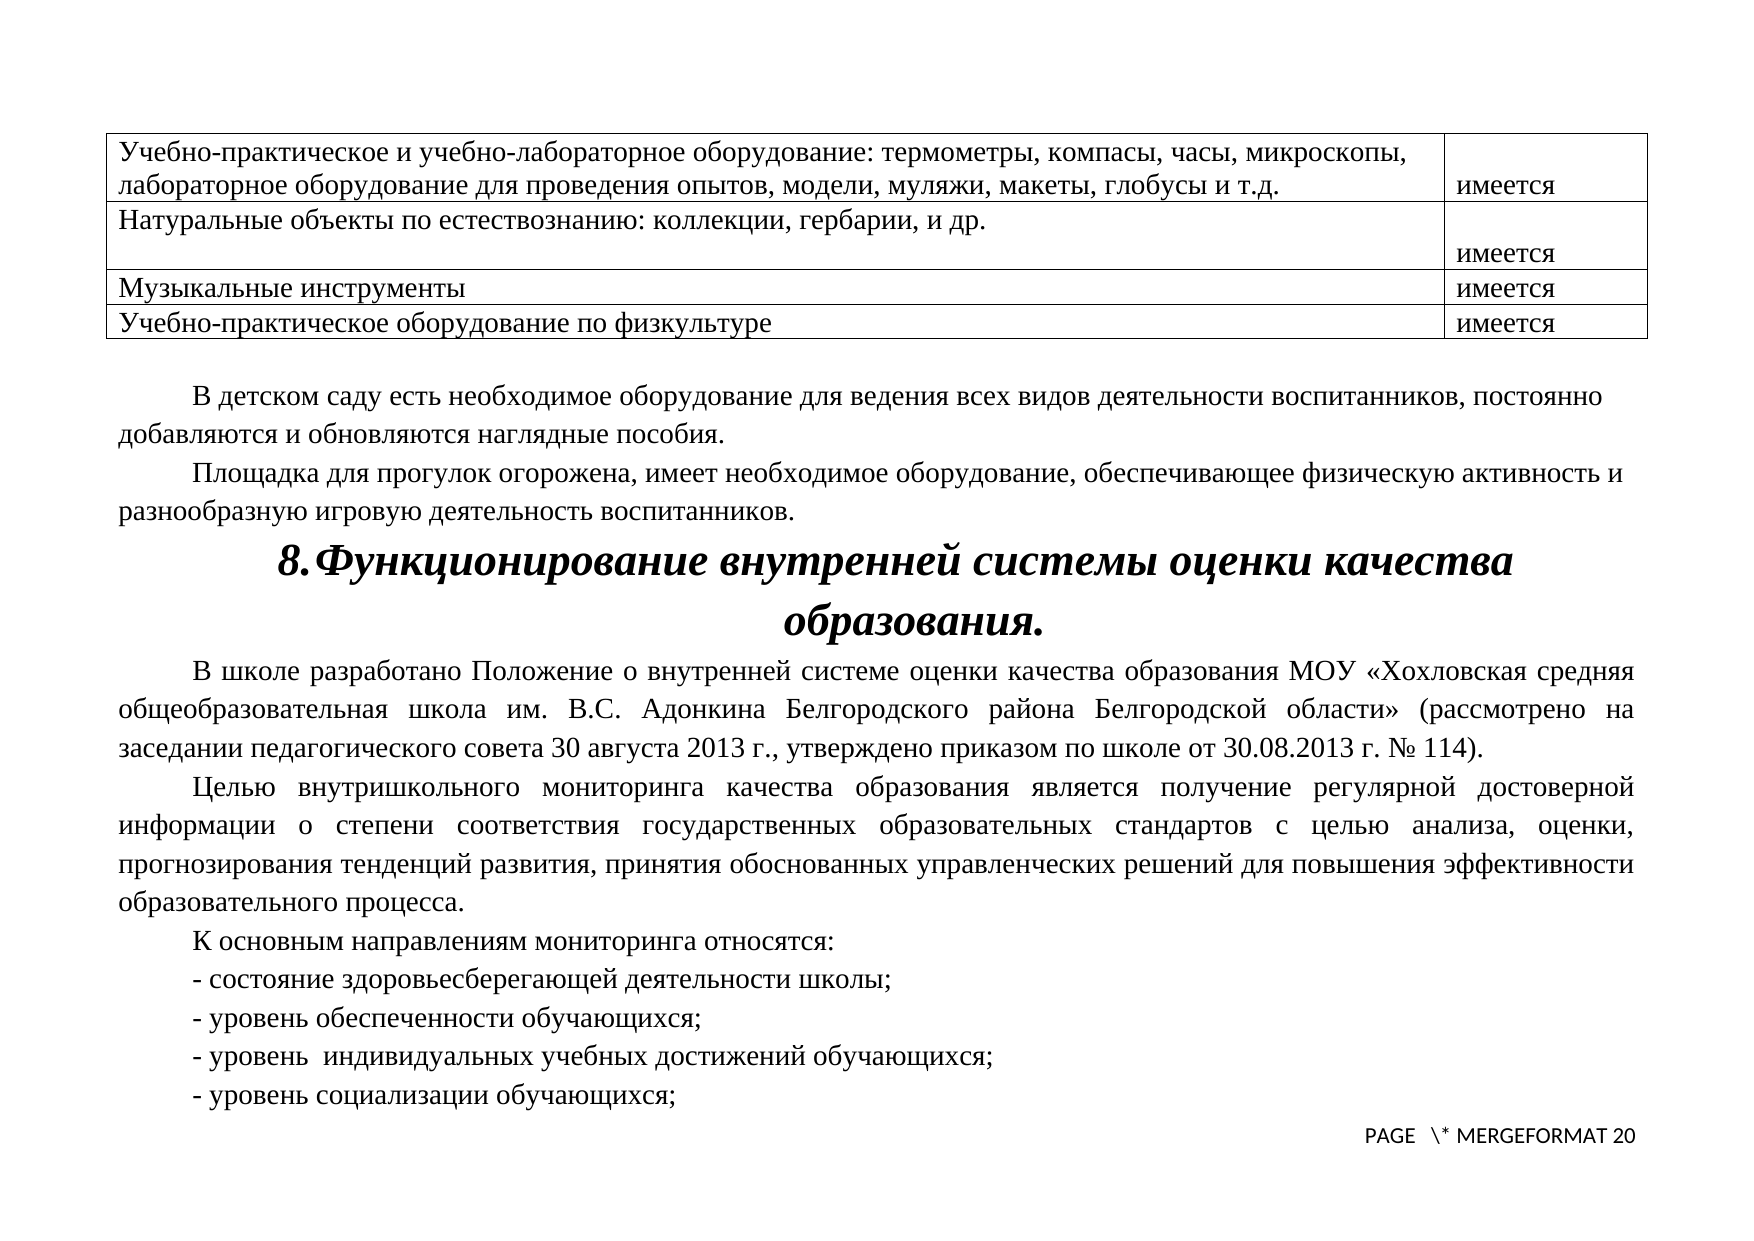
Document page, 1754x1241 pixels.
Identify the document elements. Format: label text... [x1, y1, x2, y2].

list - состояние здоровьесберегающей деятельности школы; [118, 961, 1636, 995]
table_cell Музыкальные инструменты [107, 270, 1444, 304]
table_cell Учебно-практическое и учебно-лабораторное оборудование: термометры, компасы, часы, микроскопы, лабораторное оборудование для проведения опытов, модели, муляжи, макеты, глобусы и т.д. [107, 134, 1444, 201]
list - уровень обеспеченности обучающихся; [118, 1000, 1636, 1033]
table_cell имеется [1445, 305, 1647, 338]
table_cell Учебно-практическое оборудование по физкультуре [107, 305, 1444, 338]
list В школе разработано Положение о внутренней системе оценки качества образования МОУ «Хохловская средняя общеобразовательная школа им. В.С. Адонкина Белгородского района Белгородской области» (рассмотрено на заседании педагогического совета 30 августа 2013 г., утверждено приказом по школе от 30.08.2013 г. № 114). [118, 653, 1636, 764]
table_cell имеется [1445, 134, 1647, 201]
table_cell имеется [1445, 270, 1647, 304]
list К основным направлениям мониторинга относятся: [118, 923, 1636, 956]
table_cell имеется [1445, 202, 1647, 269]
list Целью внутришкольного мониторинга качества образования является получение регулярной достоверной информации о степени соответствия государственных образовательных стандартов с целью анализа, оценки, прогнозирования тенденций развития, принятия обоснованных управленческих решений для повышения эффективности образовательного процесса. [118, 769, 1636, 918]
list Функционирование внутренней системы оценки качества образования. [156, 532, 1636, 645]
list - уровень социализации обучающихся; [118, 1077, 1636, 1111]
list - уровень индивидуальных учебных достижений обучающихся; [118, 1038, 1636, 1072]
text Площадка для прогулок огорожена, имеет необходимое оборудование, обеспечивающее физическую активность и разнообразную игровую деятельность воспитанников. [118, 455, 1636, 527]
table_cell Натуральные объекты по естествознанию: коллекции, гербарии, и др. [107, 202, 1444, 269]
text В детском саду есть необходимое оборудование для ведения всех видов деятельности воспитанников, постоянно добавляются и обновляются наглядные пособия. [118, 378, 1636, 450]
